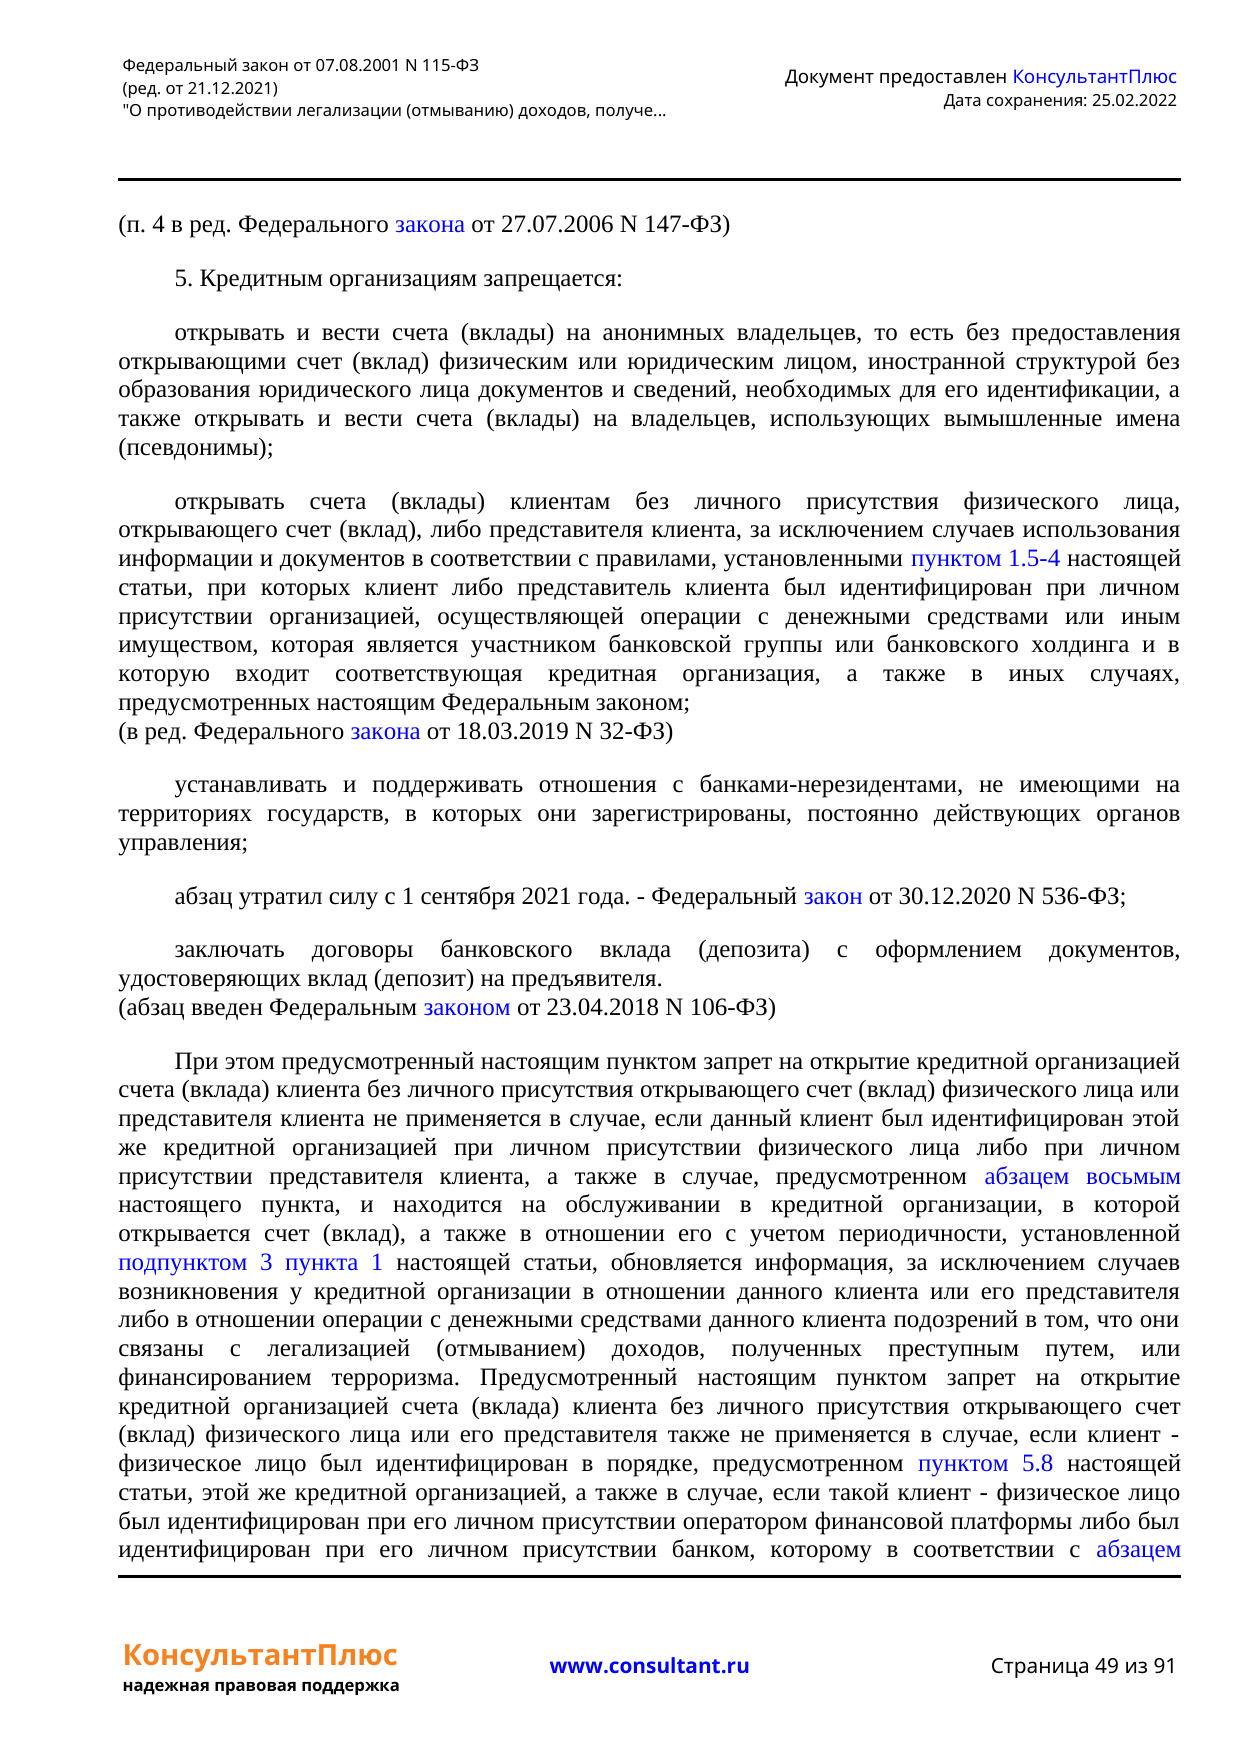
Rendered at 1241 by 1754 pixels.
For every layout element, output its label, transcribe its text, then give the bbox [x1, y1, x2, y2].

text (абзац введен Федеральным законом от 23.04.2018 N 106-ФЗ) [118, 992, 1181, 1021]
text 5. Кредитным организациям запрещается: [118, 263, 1181, 292]
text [118, 1046, 1181, 1563]
text открывать и вести счета (вклады) на анонимных владельцев, то есть без предоставления открывающими счет (вклад) физическим или юридическим лицом, иностранной структурой без образования юридического лица документов и сведений, необходимых для его идентификации, а также открывать и вести счета (вклады) на владельцев, использующих вымышленные имена (псевдонимы); [118, 317, 1181, 461]
text (п. 4 в ред. Федерального закона от 27.07.2006 N 147-ФЗ) [118, 209, 1181, 238]
text открывать счета (вклады) клиентам без личного присутствия физического лица, открывающего счет (вклад), либо представителя клиента, за исключением случаев использования информации и документов в соответствии с правилами, установленными пунктом 1.5-4 настоящей статьи, при которых клиент либо представитель клиента был идентифицирован при личном присутствии организацией, осуществляющей операции с денежными средствами или иным имуществом, которая является участником банковской группы или банковского холдинга и в которую входит соответствующая кредитная организация, а также в иных случаях, предусмотренных настоящим Федеральным законом; [118, 486, 1181, 716]
text заключать договоры банковского вклада (депозита) с оформлением документов, удостоверяющих вклад (депозит) на предъявителя. [118, 934, 1181, 992]
text абзац утратил силу с 1 сентября 2021 года. - Федеральный закон от 30.12.2020 N 536-ФЗ; [118, 881, 1181, 909]
text устанавливать и поддерживать отношения с банками-нерезидентами, не имеющими на территориях государств, в которых они зарегистрированы, постоянно действующих органов управления; [118, 769, 1181, 856]
text (в ред. Федерального закона от 18.03.2019 N 32-ФЗ) [118, 716, 1181, 744]
